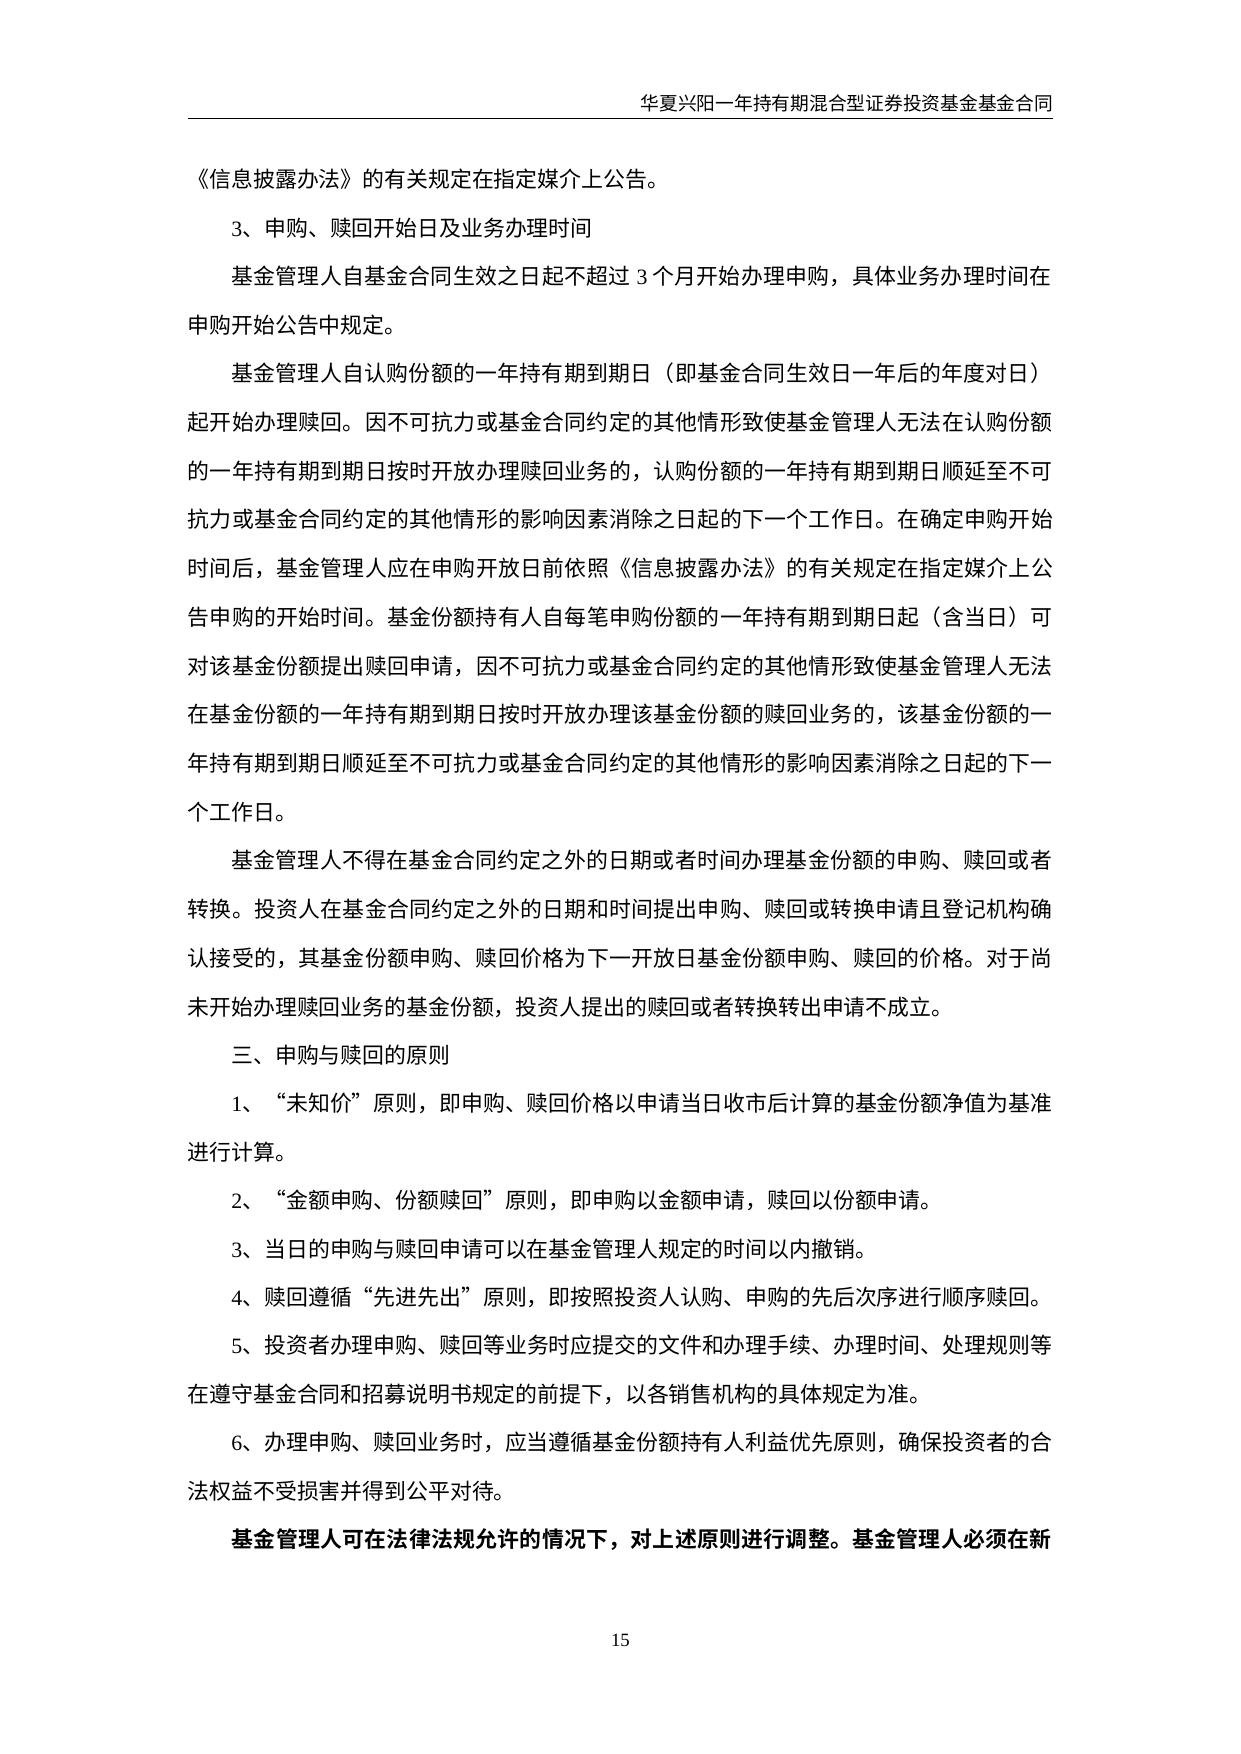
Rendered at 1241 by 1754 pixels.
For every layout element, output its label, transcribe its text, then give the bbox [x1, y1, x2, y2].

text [187, 1522, 1053, 1554]
text 4、赎回遵循“先进先出”原则，即按照投资人认购、申购的先后次序进行顺序赎回。 [187, 1279, 1053, 1312]
text 3、当日的申购与赎回申请可以在基金管理人规定的时间以内撤销。 [187, 1231, 1053, 1264]
text 1、“未知价”原则，即申购、赎回价格以申请当日收市后计算的基金份额净值为基准进行计算。 [187, 1086, 1053, 1167]
text 基金管理人自认购份额的一年持有期到期日（即基金合同生效日一年后的年度对日）起开始办理赎回。因不可抗力或基金合同约定的其他情形致使基金管理人无法在认购份额的一年持有期到期日按时开放办理赎回业务的，认购份额的一年持有期到期日顺延至不可抗力或基金合同约定的其他情形的影响因素消除之日起的下一个工作日。在确定申购开始时间后，基金管理人应在申购开放日前依照《信息披露办法》的有关规定在指定媒介上公告申购的开始时间。基金份额持有人自每笔申购份额的一年持有期到期日起（含当日）可对该基金份额提出赎回申请，因不可抗力或基金合同约定的其他情形致使基金管理人无法在基金份额的一年持有期到期日按时开放办理该基金份额的赎回业务的，该基金份额的一年持有期到期日顺延至不可抗力或基金合同约定的其他情形的影响因素消除之日起的下一个工作日。 [187, 356, 1053, 827]
text 3、申购、赎回开始日及业务办理时间 [187, 210, 1053, 243]
text 三、申购与赎回的原则 [187, 1037, 1053, 1070]
text 2、“金额申购、份额赎回”原则，即申购以金额申请，赎回以份额申请。 [187, 1183, 1053, 1215]
text 基金管理人不得在基金合同约定之外的日期或者时间办理基金份额的申购、赎回或者转换。投资人在基金合同约定之外的日期和时间提出申购、赎回或转换申请且登记机构确认接受的，其基金份额申购、赎回价格为下一开放日基金份额申购、赎回的价格。对于尚未开始办理赎回业务的基金份额，投资人提出的赎回或者转换转出申请不成立。 [187, 843, 1053, 1022]
text 基金管理人自基金合同生效之日起不超过3个月开始办理申购，具体业务办理时间在申购开始公告中规定。 [187, 259, 1053, 340]
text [187, 162, 1053, 194]
text 5、投资者办理申购、赎回等业务时应提交的文件和办理手续、办理时间、处理规则等在遵守基金合同和招募说明书规定的前提下，以各销售机构的具体规定为准。 [187, 1328, 1053, 1409]
text 6、办理申购、赎回业务时，应当遵循基金份额持有人利益优先原则，确保投资者的合法权益不受损害并得到公平对待。 [187, 1425, 1053, 1506]
